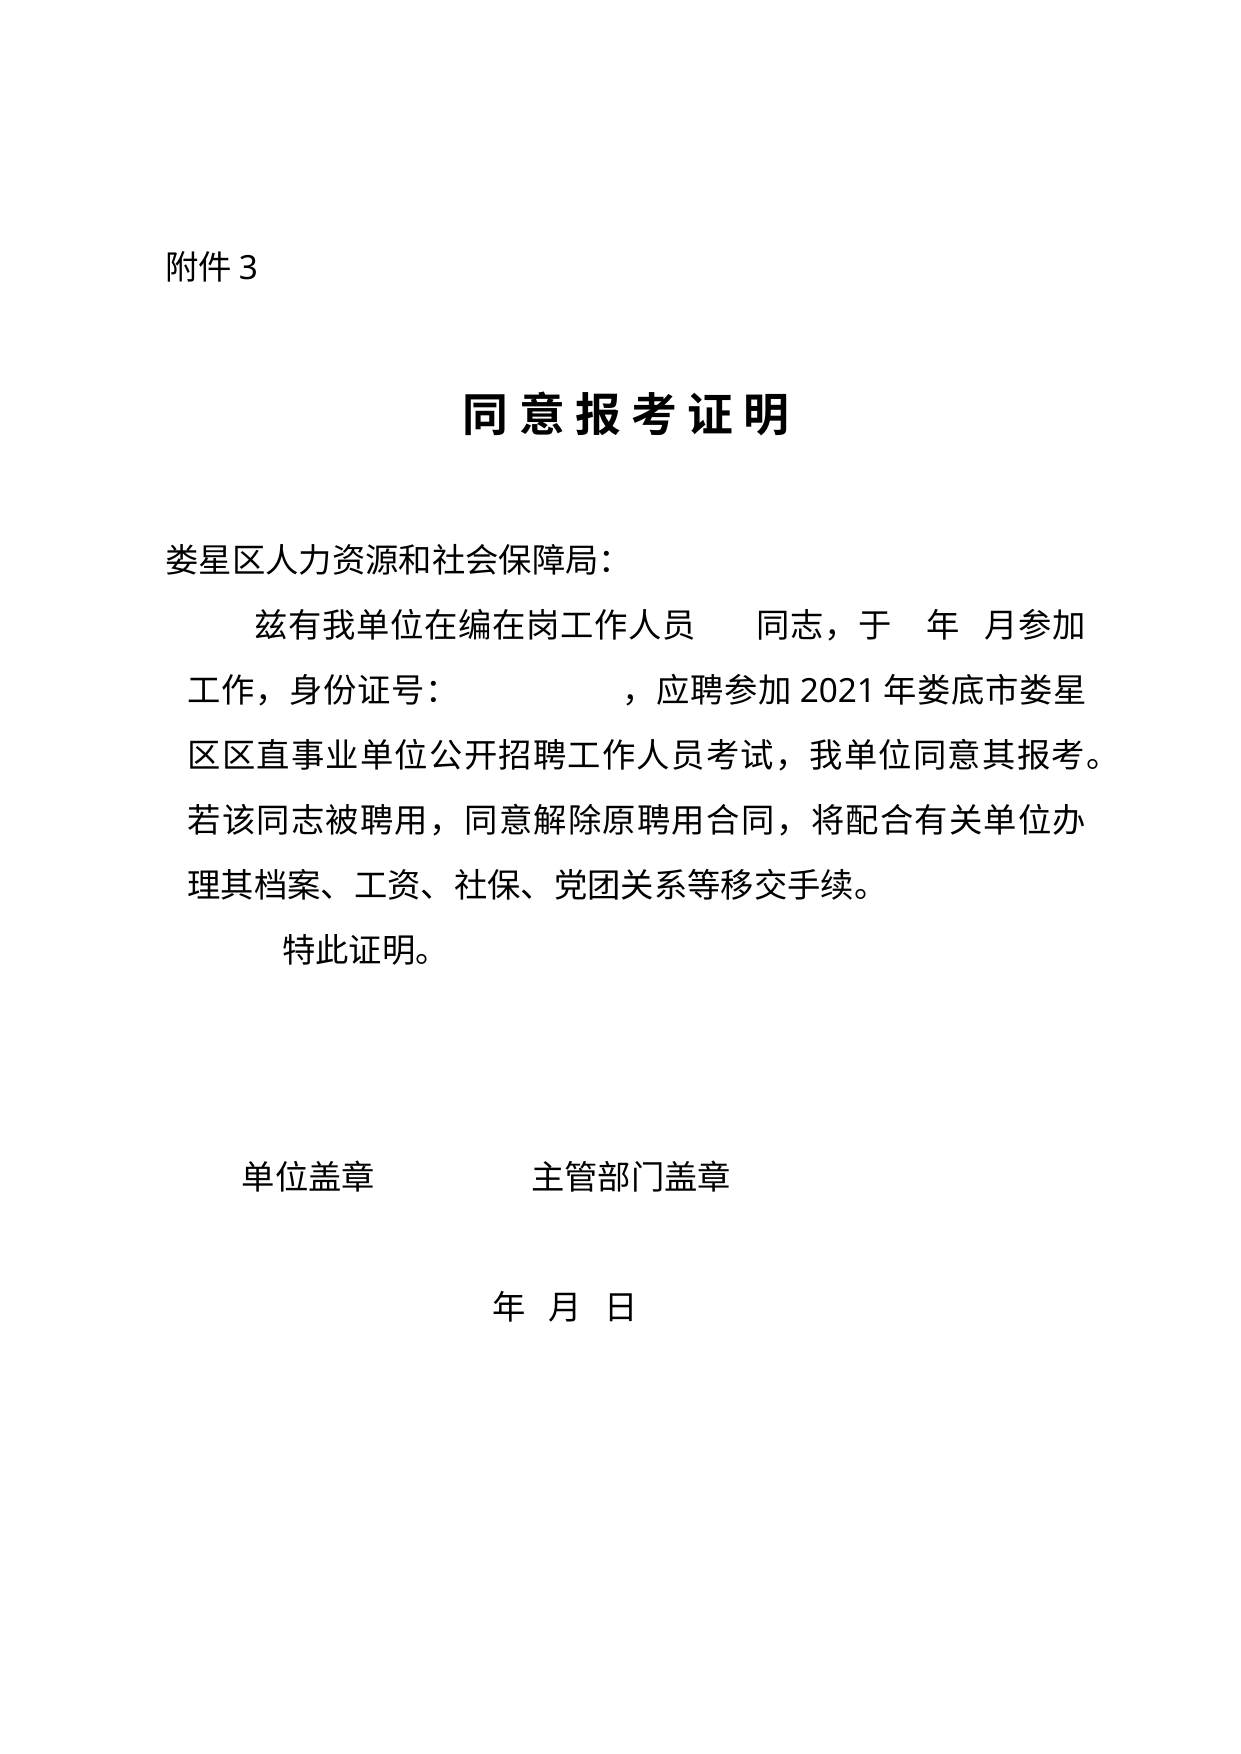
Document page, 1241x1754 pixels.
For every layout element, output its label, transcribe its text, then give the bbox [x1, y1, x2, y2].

text 兹有我单位在编在岗工作人员 同志，于 年 月参加工作，身份证号： ，应聘参加2021年娄底市娄星区区直事业单位公开招聘工作人员考试，我单位同意其报考。若该同志被聘用，同意解除原聘用合同，将配合有关单位办理其档案、工资、社保、党团关系等移交手续。 [187, 590, 1087, 915]
text 附件3 [165, 233, 1087, 298]
text 同 意 报 考 证 明 [165, 363, 1087, 460]
text 单位盖章 主管部门盖章 [165, 1143, 1087, 1208]
text 年 月 日 [165, 1273, 1087, 1338]
text 特此证明。 [165, 915, 1087, 980]
text 娄星区人力资源和社会保障局： [165, 525, 1087, 590]
